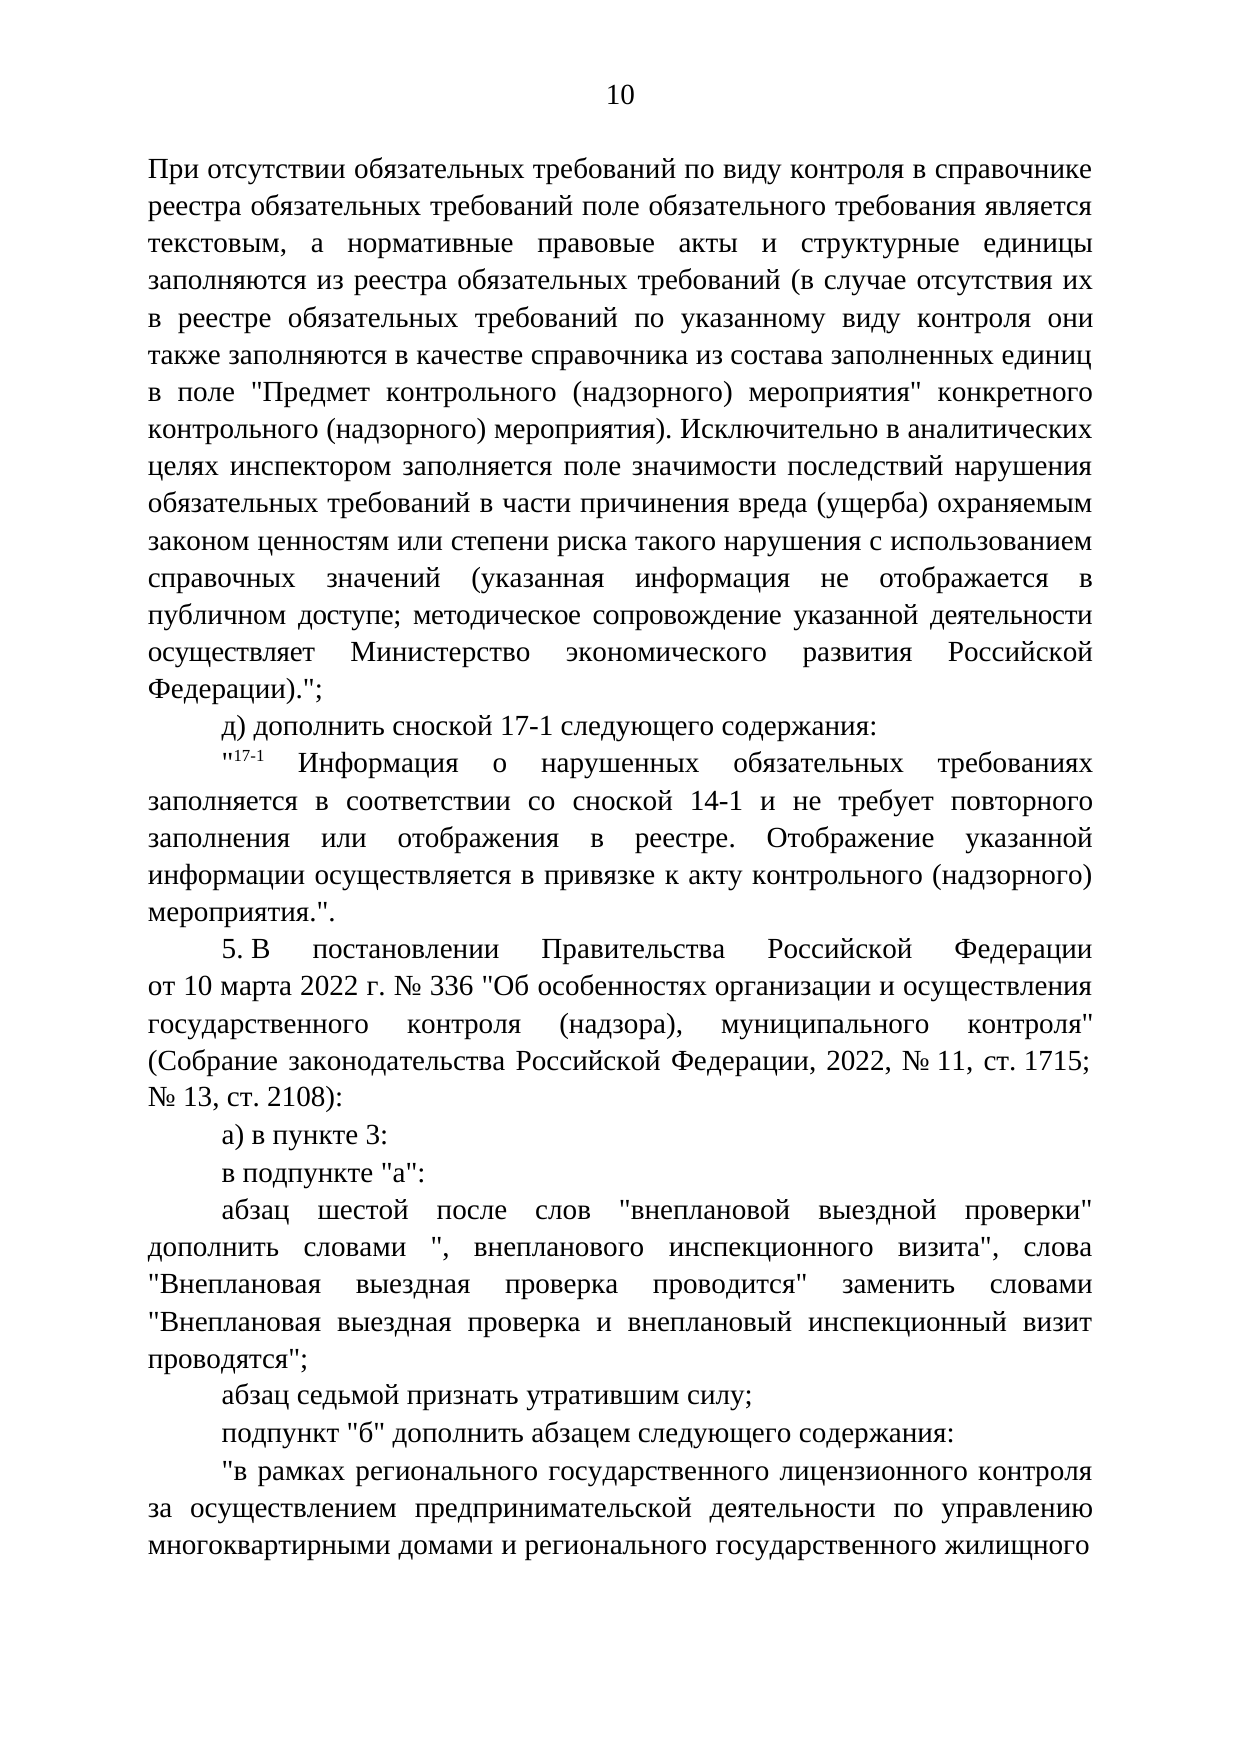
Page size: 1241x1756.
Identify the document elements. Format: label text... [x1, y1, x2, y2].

text в подпункте "а": [221, 1155, 1126, 1188]
text подпункт "б" дополнить абзацем следующего содержания: [221, 1415, 1126, 1449]
text № 13, ст. 2108): [148, 1080, 1126, 1113]
text абзац седьмой признать утратившим силу; [221, 1378, 1126, 1411]
text а) в пункте 3: [221, 1117, 1126, 1151]
text "в рамках регионального государственного лицензионного контроля за осуществлением предпринимательской деятельности по управлению многоквартирными домами и регионального государственного жилищного [148, 1453, 1093, 1561]
text абзац шестой после слов "внеплановой выездной проверки" дополнить словами ", внепланового инспекционного визита", слова "Внеплановая выездная проверка проводится" заменить словами "Внеплановая выездная проверка и внеплановый инспекционный визит проводятся"; [148, 1192, 1092, 1374]
text д) дополнить сноской 17-1 следующего содержания: [221, 709, 1126, 741]
list В постановлении Правительства Российской Федерации от 10 марта 2022 г. № 336 "Об особенностях организации и осуществления государственного контроля (надзора), муниципального контроля" (Собрание законодательства Российской Федерации, 2022, № 11, ст. 1715; [148, 931, 1093, 1076]
text При отсутствии обязательных требований по виду контроля в справочнике реестра обязательных требований поле обязательного требования является текстовым, а нормативные правовые акты и структурные единицы заполняются из реестра обязательных требований (в случае отсутствия их в реестре обязательных требований по указанному виду контроля они также заполняются в качестве справочника из состава заполненных единиц в поле "Предмет контрольного (надзорного) мероприятия" конкретного контрольного (надзорного) мероприятия). Исключительно в аналитических целях инспектором заполняется поле значимости последствий нарушения обязательных требований в части причинения вреда (ущерба) охраняемым законом ценностям или степени риска такого нарушения с использованием справочных значений (указанная информация не отображается в публичном доступе; методическое сопровождение указанной деятельности осуществляет Министерство экономического развития Российской Федерации)."; [148, 151, 1093, 705]
text "17-1 Информация о нарушенных обязательных требованиях заполняется в соответствии со сноской 14-1 и не требует повторного заполнения или отображения в реестре. Отображение указанной информации осуществляется в привязке к акту контрольного (надзорного) мероприятия.". [148, 745, 1093, 928]
